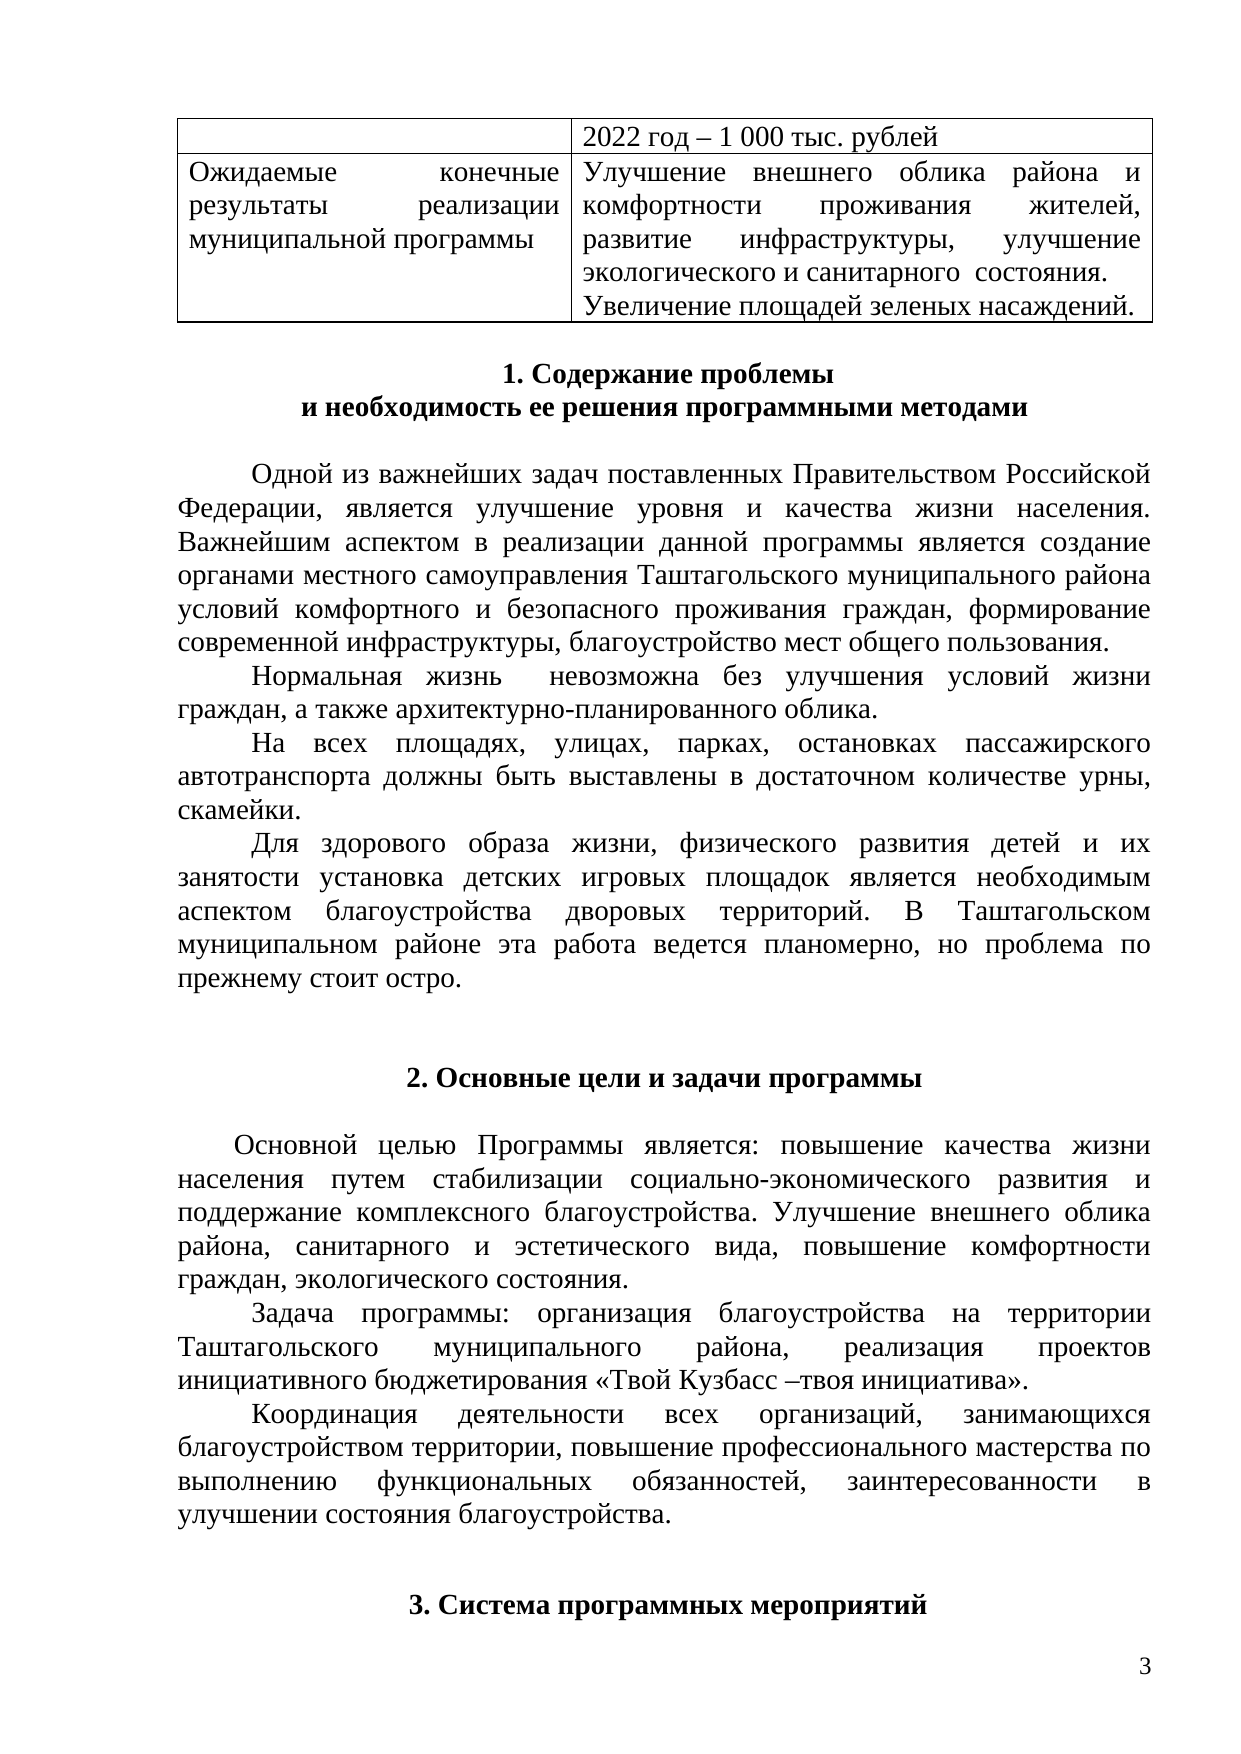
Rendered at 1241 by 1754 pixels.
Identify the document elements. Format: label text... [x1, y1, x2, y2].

text Для здорового образа жизни, физического развития детей и их занятости установка детских игровых площадок является необходимым аспектом благоустройства дворовых территорий. В Таштагольском муниципальном районе эта работа ведется планомерно, но проблема по прежнему стоит остро. [177, 826, 1152, 993]
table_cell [178, 119, 571, 153]
table_cell Улучшение внешнего облика района и комфортности проживания жителей, развитие инфраструктуры, улучшение экологического и санитарного состояния. Увеличение площадей зеленых насаждений. [572, 154, 1152, 321]
text Нормальная жизнь невозможна без улучшения условий жизни граждан, а также архитектурно-планированного облика. [177, 658, 1152, 725]
text На всех площадях, улицах, парках, остановках пассажирского автотранспорта должны быть выставлены в достаточном количестве урны, скамейки. [177, 725, 1152, 826]
text Основной целью Программы является: повышение качества жизни населения путем стабилизации социально-экономического развития и поддержание комплексного благоустройства. Улучшение внешнего облика района, санитарного и эстетического вида, повышение комфортности граждан, экологического состояния. [177, 1127, 1152, 1295]
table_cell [572, 119, 1152, 153]
table_cell Ожидаемые конечные результаты реализации муниципальной программы [178, 154, 571, 321]
text Координация деятельности всех организаций, занимающихся благоустройством территории, повышение профессионального мастерства по выполнению функциональных обязанностей, заинтересованности в улучшении состояния благоустройства. [177, 1396, 1152, 1530]
text 2. Основные цели и задачи программы [177, 1060, 1152, 1094]
text Задача программы: организация благоустройства на территории Таштагольского муниципального района, реализация проектов инициативного бюджетирования «Твой Кузбасс –твоя инициатива». [177, 1295, 1152, 1396]
text и необходимость ее решения программными методами [177, 389, 1152, 423]
text 3. Система программных мероприятий [177, 1587, 1152, 1621]
text 1. Содержание проблемы [177, 356, 1152, 389]
text Одной из важнейших задач поставленных Правительством Российской Федерации, является улучшение уровня и качества жизни населения. Важнейшим аспектом в реализации данной программы является создание органами местного самоуправления Таштагольского муниципального района условий комфортного и безопасного проживания граждан, формирование современной инфраструктуры, благоустройство мест общего пользования. [177, 457, 1152, 658]
